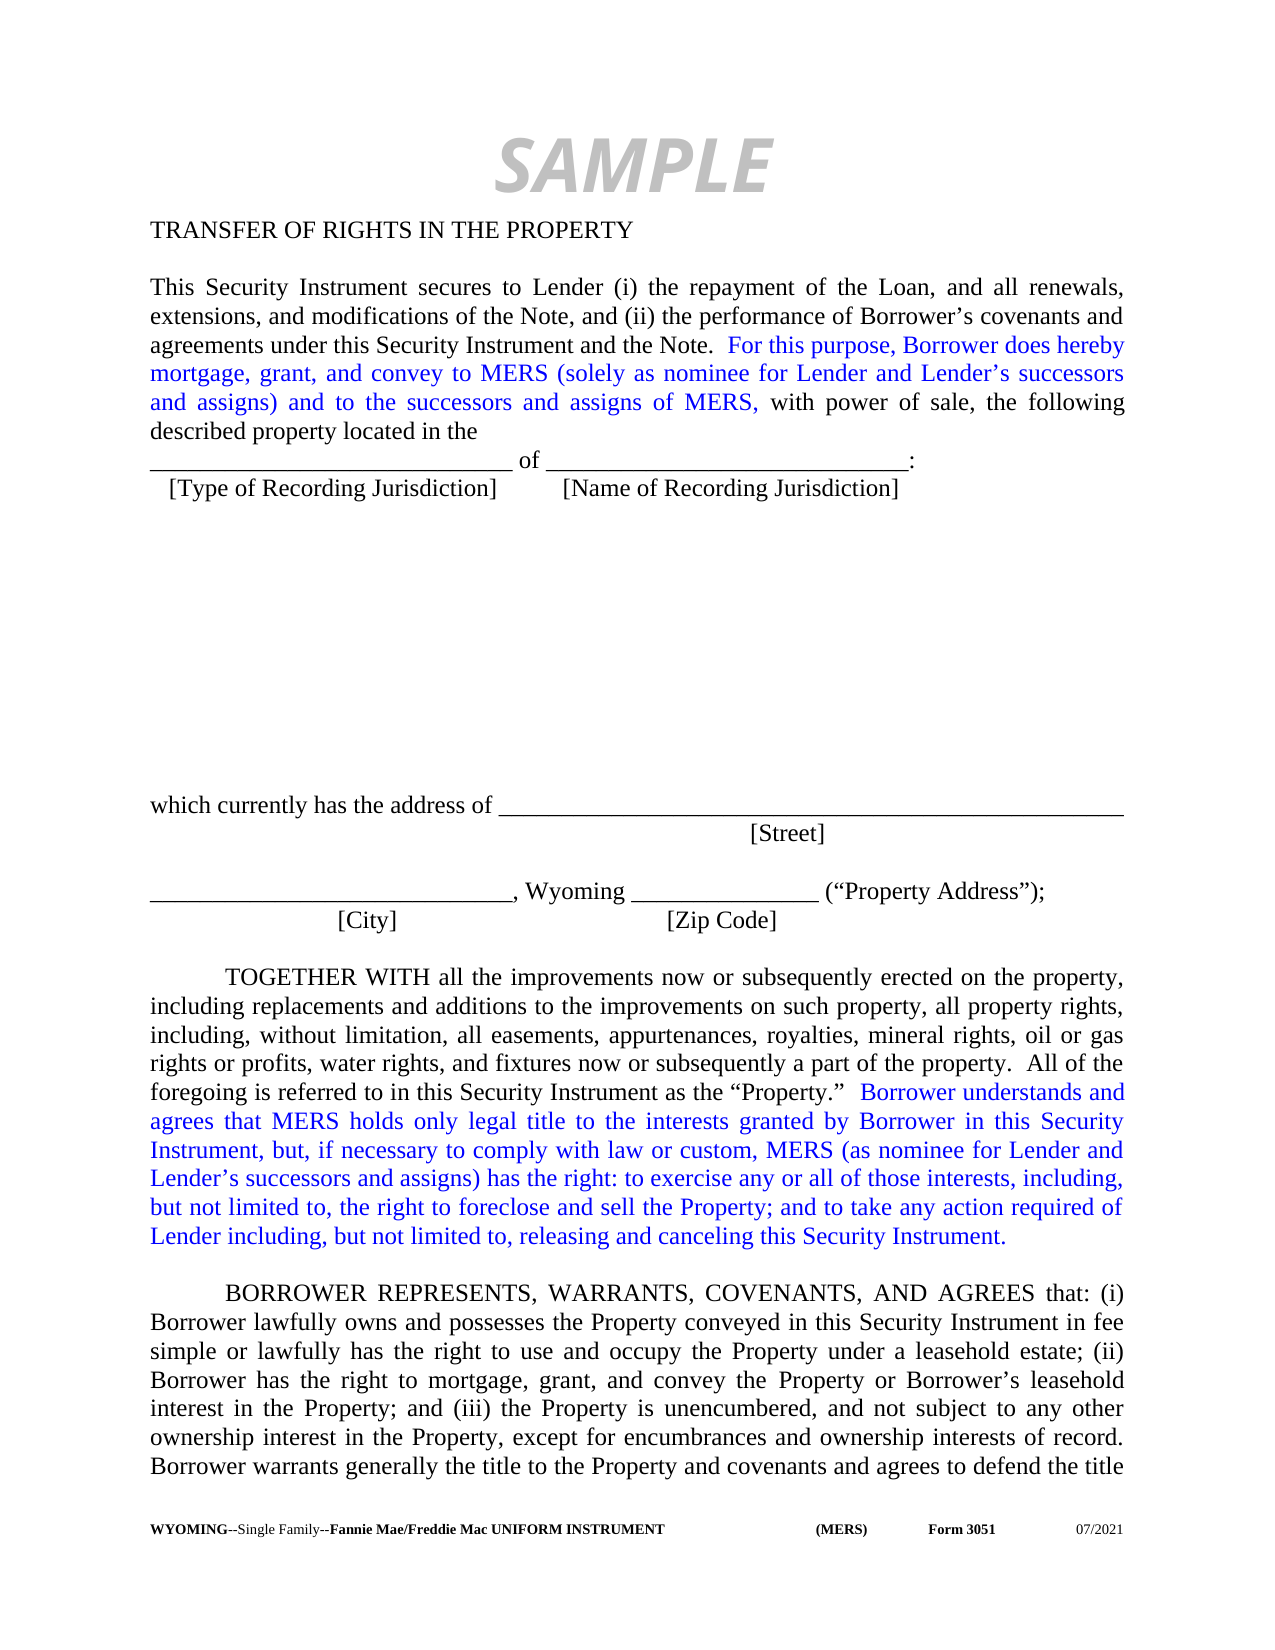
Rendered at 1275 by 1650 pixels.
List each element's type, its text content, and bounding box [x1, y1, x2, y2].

text _____________________________ of _____________________________: [150, 445, 1125, 473]
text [150, 1278, 1125, 1480]
text TRANSFER OF RIGHTS IN THE PROPERTY [150, 215, 1125, 243]
text _____________________________, Wyoming _______________ (“Property Address”); [150, 876, 1125, 905]
text TOGETHER WITH all the improvements now or subsequently erected on the property, including replacements and additions to the improvements on such property, all property rights, including, without limitation, all easements, appurtenances, royalties, mineral rights, oil or gas rights or profits, water rights, and fixtures now or subsequently a part of the property. All of the foregoing is referred to in this Security Instrument as the “Property.” Borrower understands and agrees that MERS holds only legal title to the interests granted by Borrower in this Security Instrument, but, if necessary to comply with law or custom, MERS (as nominee for Lender and Lender’s successors and assigns) has the right: to exercise any or all of those interests, including, but not limited to, the right to foreclose and sell the Property; and to take any action required of Lender including, but not limited to, releasing and canceling this Security Instrument. [150, 962, 1125, 1250]
text [Type of Recording Jurisdiction] [Name of Recording Jurisdiction] [150, 473, 1125, 502]
text which currently has the address of __________________________________________________ [150, 790, 1125, 818]
text [City] [Zip Code] [337, 905, 1125, 933]
text This Security Instrument secures to Lender (i) the repayment of the Loan, and all renewals, extensions, and modifications of the Note, and (ii) the performance of Borrower’s covenants and agreements under this Security Instrument and the Note. For this purpose, Borrower does hereby mortgage, grant, and convey to MERS (solely as nominee for Lender and Lender’s successors and assigns) and to the successors and assigns of MERS, with power of sale, the following described property located in the [150, 272, 1125, 445]
text [Street] [150, 818, 1125, 847]
